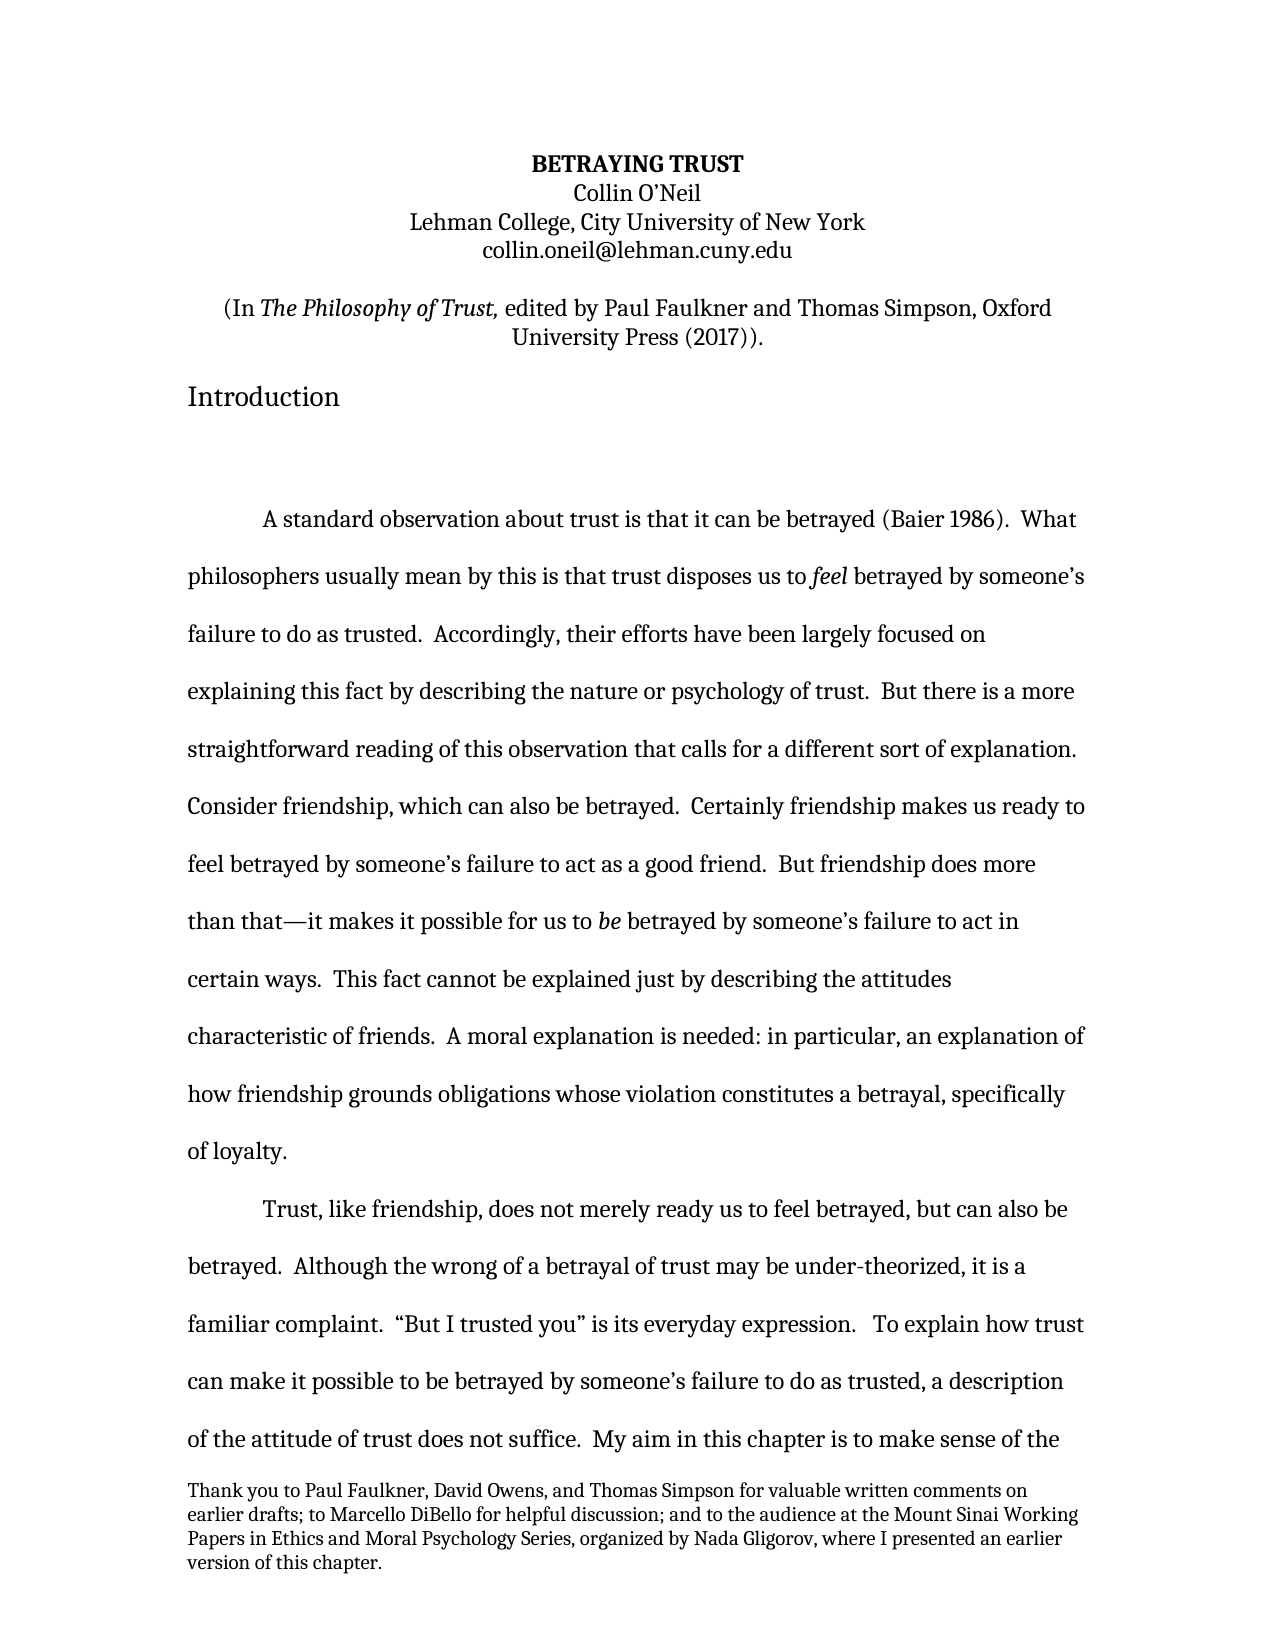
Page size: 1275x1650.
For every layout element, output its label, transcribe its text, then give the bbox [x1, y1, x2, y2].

text Lehman College, City University of New York [187, 207, 1087, 236]
text BETRAYING TRUST [187, 150, 1087, 179]
text A standard observation about trust is that it can be betrayed (Baier 1986). What philosophers usually mean by this is that trust disposes us to feel betrayed by someone’s failure to do as trusted. Accordingly, their efforts have been largely focused on explaining this fact by describing the nature or psychology of trust. But there is a more straightforward reading of this observation that calls for a different sort of explanation. Consider friendship, which can also be betrayed. Certainly friendship makes us ready to feel betrayed by someone’s failure to act as a good friend. But friendship does more than that—it makes it possible for us to be betrayed by someone’s failure to act in certain ways. This fact cannot be explained just by describing the attitudes characteristic of friends. A moral explanation is needed: in particular, an explanation of how friendship grounds obligations whose violation constitutes a betrayal, specifically of loyalty. [187, 504, 1087, 1166]
text (In The Philosophy of Trust, edited by Paul Faulkner and Thomas Simpson, Oxford University Press (2017)). [187, 294, 1087, 351]
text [187, 1194, 1087, 1453]
text Collin O’Neil [187, 179, 1087, 207]
text collin.oneil@lehman.cuny.edu [187, 236, 1087, 265]
text Introduction [187, 380, 1087, 413]
